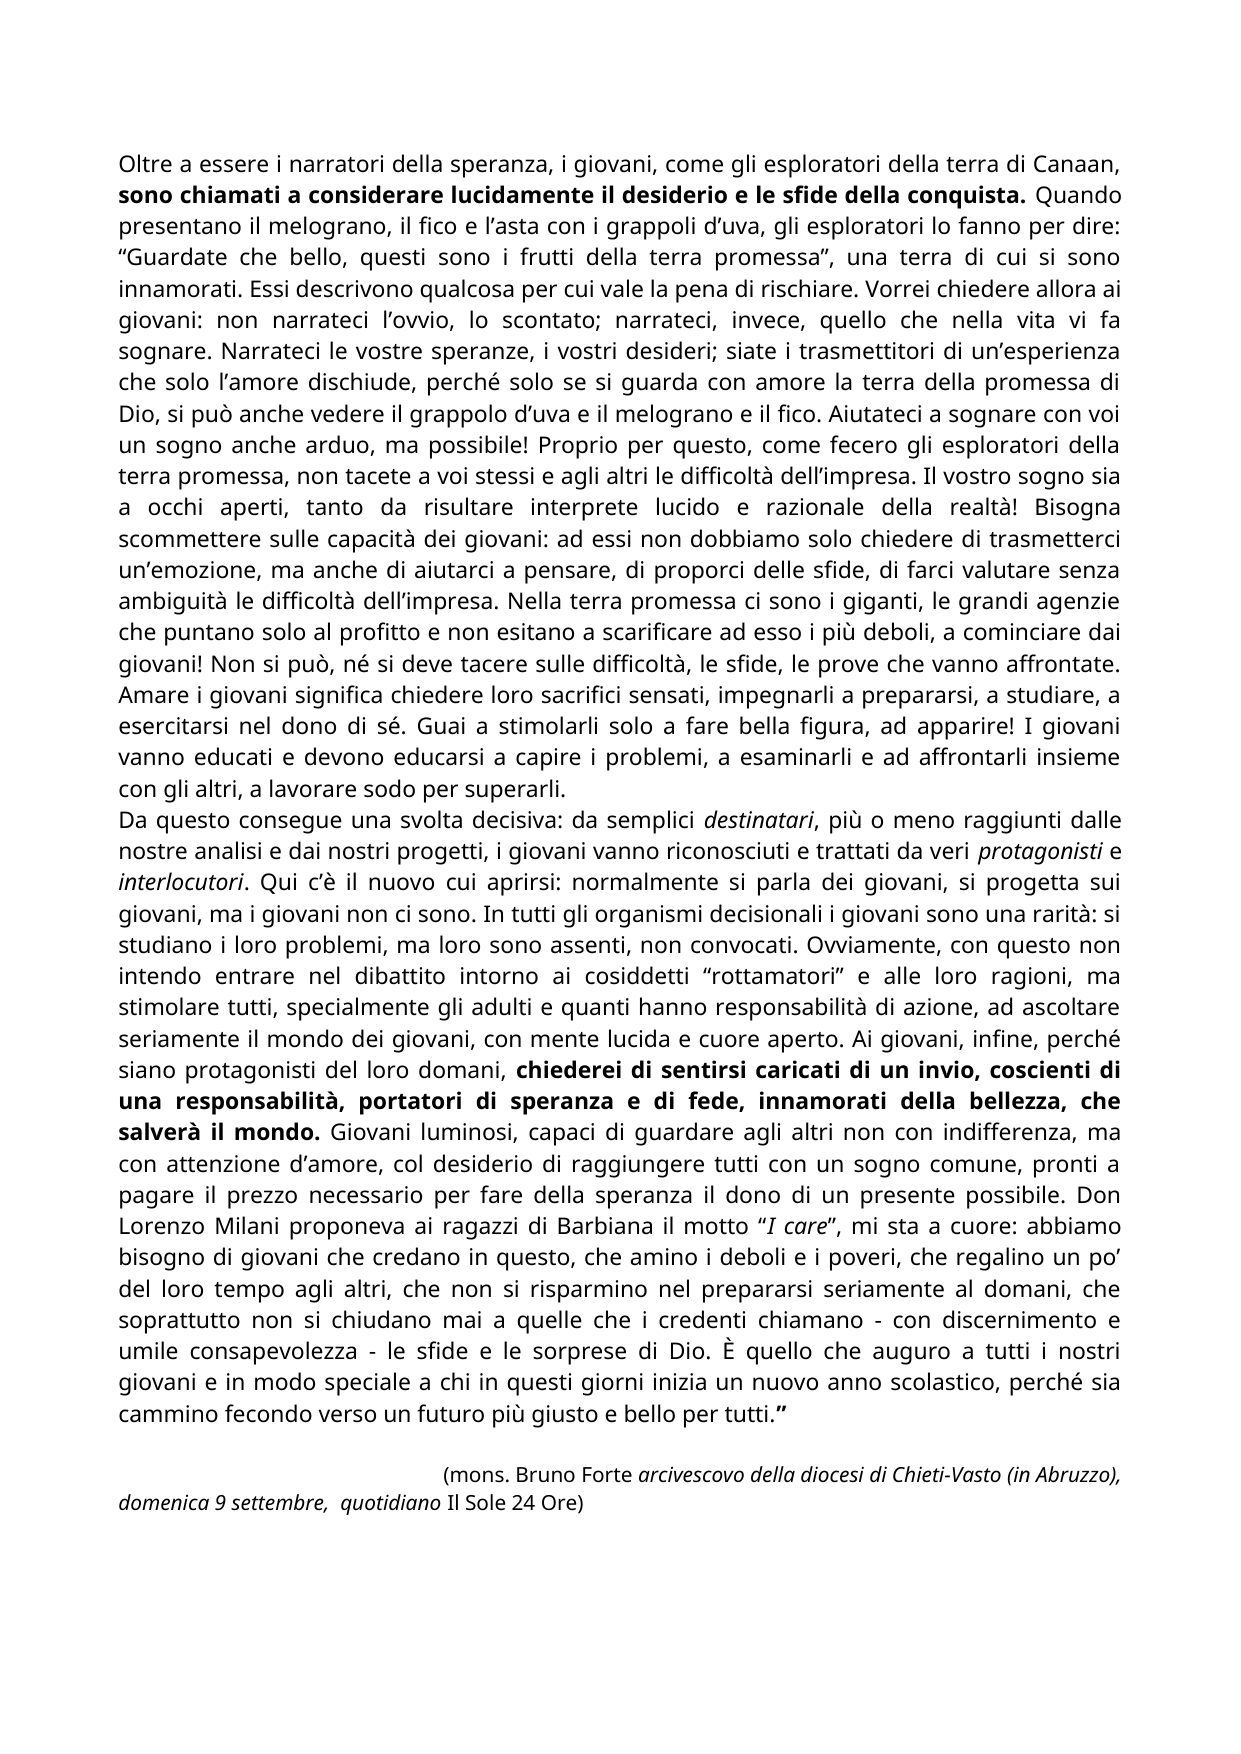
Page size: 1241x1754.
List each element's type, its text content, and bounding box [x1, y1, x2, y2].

text domenica 9 settembre, quotidiano Il Sole 24 Ore) [118, 1488, 1122, 1517]
text Da questo consegue una svolta decisiva: da semplici destinatari, più o meno raggiunti dalle nostre analisi e dai nostri progetti, i giovani vanno riconosciuti e trattati da veri protagonisti e interlocutori. Qui c’è il nuovo cui aprirsi: normalmente si parla dei giovani, si progetta sui giovani, ma i giovani non ci sono. In tutti gli organismi decisionali i giovani sono una rarità: si studiano i loro problemi, ma loro sono assenti, non convocati. Ovviamente, con questo non intendo entrare nel dibattito intorno ai cosiddetti “rottamatori” e alle loro ragioni, ma stimolare tutti, specialmente gli adulti e quanti hanno responsabilità di azione, ad ascoltare seriamente il mondo dei giovani, con mente lucida e cuore aperto. Ai giovani, infine, perché siano protagonisti del loro domani, chiederei di sentirsi caricati di un invio, coscienti di una responsabilità, portatori di speranza e di fede, innamorati della bellezza, che salverà il mondo. Giovani luminosi, capaci di guardare agli altri non con indifferenza, ma con attenzione d’amore, col desiderio di raggiungere tutti con un sogno comune, pronti a pagare il prezzo necessario per fare della speranza il dono di un presente possibile. Don Lorenzo Milani proponeva ai ragazzi di Barbiana il motto “I care”, mi sta a cuore: abbiamo bisogno di giovani che credano in questo, che amino i deboli e i poveri, che regalino un po’ del loro tempo agli altri, che non si risparmino nel prepararsi seriamente al domani, che soprattutto non si chiudano mai a quelle che i credenti chiamano - con discernimento e umile consapevolezza - le sfide e le sorprese di Dio. È quello che auguro a tutti i nostri giovani e in modo speciale a chi in questi giorni inizia un nuovo anno scolastico, perché sia cammino fecondo verso un futuro più giusto e bello per tutti.” [118, 804, 1122, 1429]
text Oltre a essere i narratori della speranza, i giovani, come gli esploratori della terra di Canaan, sono chiamati a considerare lucidamente il desiderio e le sfide della conquista. Quando presentano il melograno, il fico e l’asta con i grappoli d’uva, gli esploratori lo fanno per dire: “Guardate che bello, questi sono i frutti della terra promessa”, una terra di cui si sono innamorati. Essi descrivono qualcosa per cui vale la pena di rischiare. Vorrei chiedere allora ai giovani: non narrateci l’ovvio, lo scontato; narrateci, invece, quello che nella vita vi fa sognare. Narrateci le vostre speranze, i vostri desideri; siate i trasmettitori di un’esperienza che solo l’amore dischiude, perché solo se si guarda con amore la terra della promessa di Dio, si può anche vedere il grappolo d’uva e il melograno e il fico. Aiutateci a sognare con voi un sogno anche arduo, ma possibile! Proprio per questo, come fecero gli esploratori della terra promessa, non tacete a voi stessi e agli altri le difficoltà dell’impresa. Il vostro sogno sia a occhi aperti, tanto da risultare interprete lucido e razionale della realtà! Bisogna scommettere sulle capacità dei giovani: ad essi non dobbiamo solo chiedere di trasmetterci un’emozione, ma anche di aiutarci a pensare, di proporci delle sfide, di farci valutare senza ambiguità le difficoltà dell’impresa. Nella terra promessa ci sono i giganti, le grandi agenzie che puntano solo al profitto e non esitano a scarificare ad esso i più deboli, a cominciare dai giovani! Non si può, né si deve tacere sulle difficoltà, le sfide, le prove che vanno affrontate. Amare i giovani significa chiedere loro sacrifici sensati, impegnarli a prepararsi, a studiare, a esercitarsi nel dono di sé. Guai a stimolarli solo a fare bella figura, ad apparire! I giovani vanno educati e devono educarsi a capire i problemi, a esaminarli e ad affrontarli insieme con gli altri, a lavorare sodo per superarli. [118, 148, 1122, 804]
text (mons. Bruno Forte arcivescovo della diocesi di Chieti-Vasto (in Abruzzo), [118, 1460, 1122, 1488]
